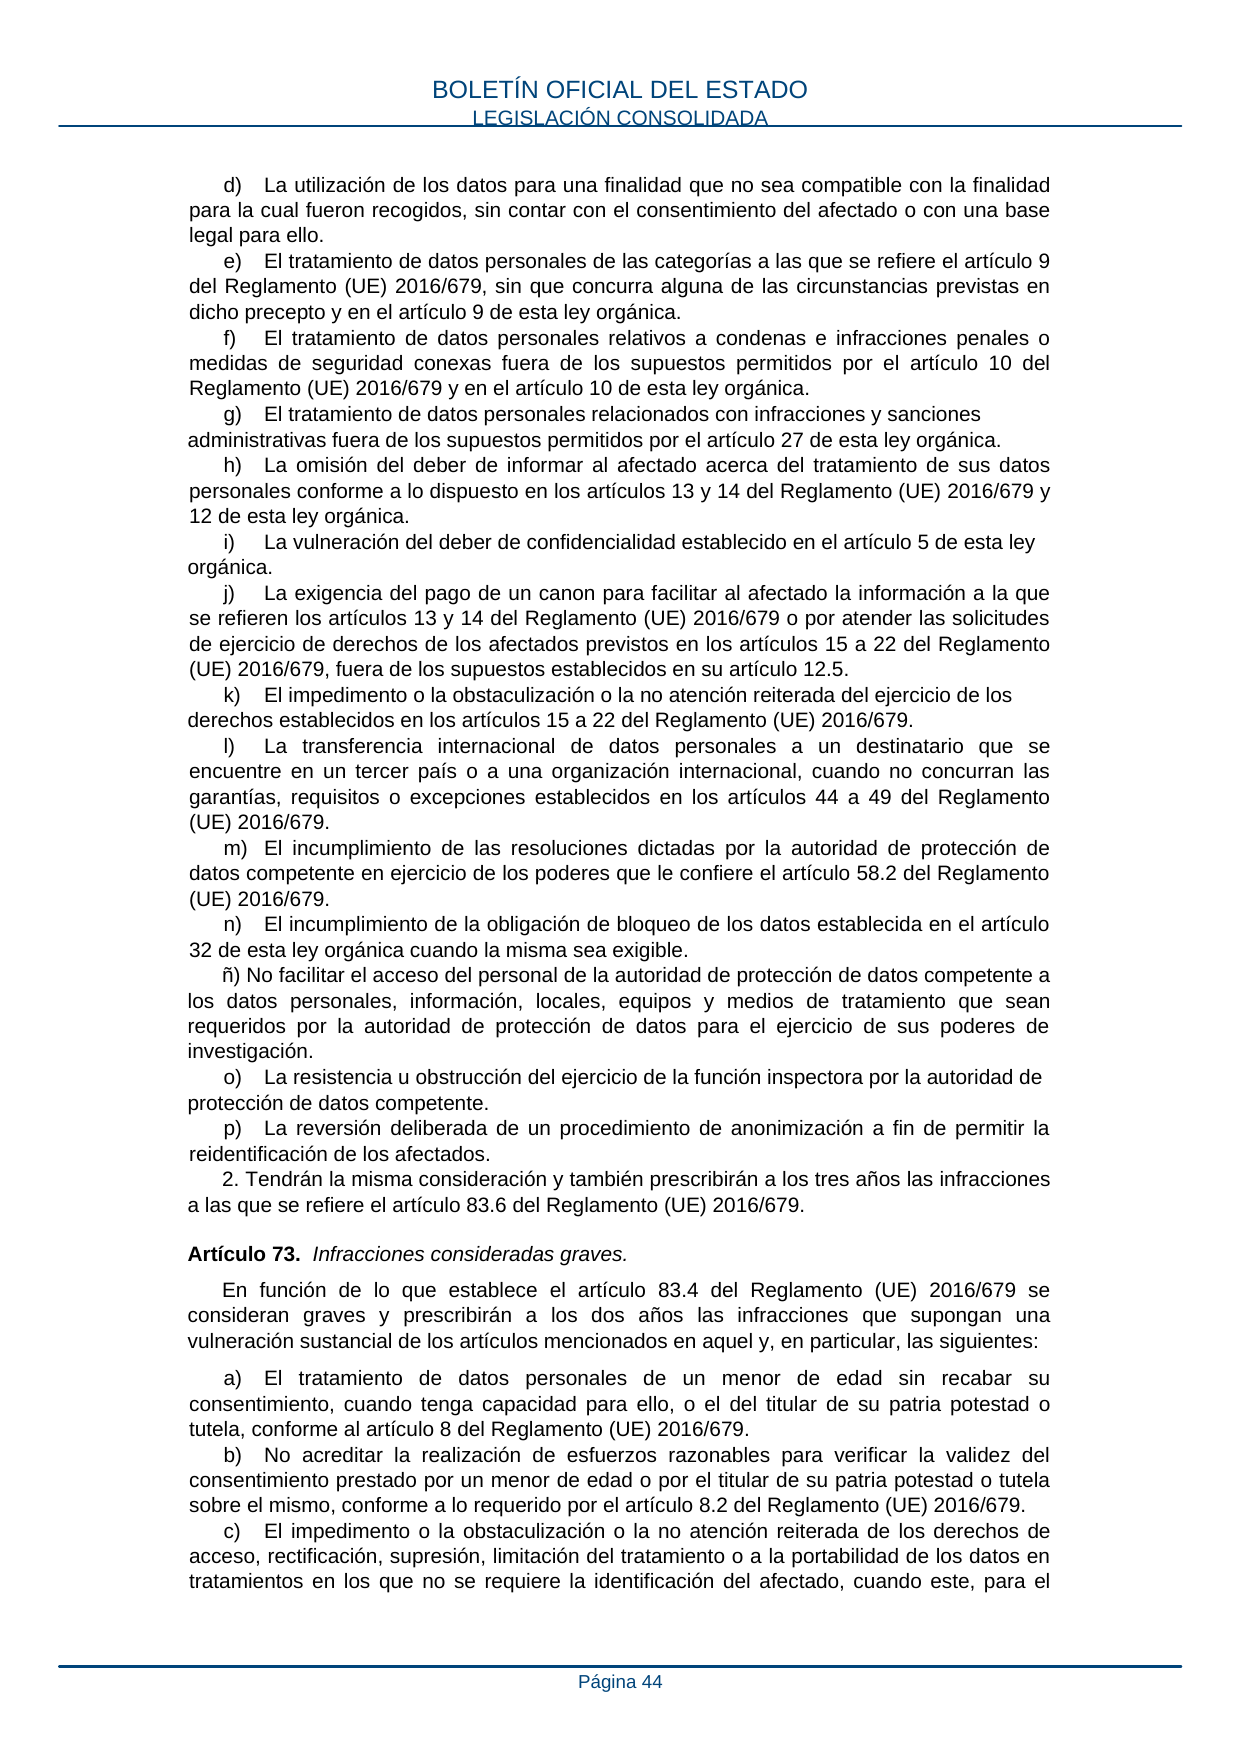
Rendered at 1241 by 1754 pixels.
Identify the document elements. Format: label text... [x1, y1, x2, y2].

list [189, 1519, 1051, 1593]
list La reversión deliberada de un procedimiento de anonimización a fin de permitir la reidentificación de los afectados. [189, 1116, 1051, 1166]
text derechos establecidos en los artículos 15 a 22 del Reglamento (UE) 2016/679. [187, 708, 1051, 732]
list El impedimento o la obstaculización o la no atención reiterada del ejercicio de los [189, 683, 1051, 707]
list El incumplimiento de la obligación de bloqueo de los datos establecida en el artículo 32 de esta ley orgánica cuando la misma sea exigible. [189, 912, 1051, 961]
list El tratamiento de datos personales relacionados con infracciones y sanciones [189, 402, 1051, 426]
text 2. Tendrán la misma consideración y también prescribirán a los tres años las infracciones a las que se refiere el artículo 83.6 del Reglamento (UE) 2016/679. [187, 1167, 1051, 1217]
list No acreditar la realización de esfuerzos razonables para verificar la validez del consentimiento prestado por un menor de edad o por el titular de su patria potestad o tutela sobre el mismo, conforme a lo requerido por el artículo 8.2 del Reglamento (UE) 2016/679. [189, 1442, 1051, 1517]
text administrativas fuera de los supuestos permitidos por el artículo 27 de esta ley orgánica. [187, 427, 1051, 451]
text En función de lo que establece el artículo 83.4 del Reglamento (UE) 2016/679 se consideran graves y prescribirán a los dos años las infracciones que supongan una vulneración sustancial de los artículos mencionados en aquel y, en particular, las siguientes: [187, 1278, 1051, 1353]
text ñ) No facilitar el acceso del personal de la autoridad de protección de datos competente a los datos personales, información, locales, equipos y medios de tratamiento que sean requeridos por la autoridad de protección de datos para el ejercicio de sus poderes de investigación. [187, 963, 1051, 1063]
text protección de datos competente. [187, 1091, 1051, 1114]
list La vulneración del deber de confidencialidad establecido en el artículo 5 de esta ley [189, 529, 1051, 553]
list La exigencia del pago de un canon para facilitar al afectado la información a la que se refieren los artículos 13 y 14 del Reglamento (UE) 2016/679 o por atender las solicitudes de ejercicio de derechos de los afectados previstos en los artículos 15 a 22 del Reglamento (UE) 2016/679, fuera de los supuestos establecidos en su artículo 12.5. [189, 581, 1051, 681]
list El tratamiento de datos personales de un menor de edad sin recabar su consentimiento, cuando tenga capacidad para ello, o el del titular de su patria potestad o tutela, conforme al artículo 8 del Reglamento (UE) 2016/679. [189, 1366, 1051, 1441]
list El incumplimiento de las resoluciones dictadas por la autoridad de protección de datos competente en ejercicio de los poderes que le confiere el artículo 58.2 del Reglamento (UE) 2016/679. [189, 836, 1051, 910]
list La resistencia u obstrucción del ejercicio de la función inspectora por la autoridad de [189, 1065, 1051, 1089]
list El tratamiento de datos personales de las categorías a las que se refiere el artículo 9 del Reglamento (UE) 2016/679, sin que concurra alguna de las circunstancias previstas en dicho precepto y en el artículo 9 de esta ley orgánica. [189, 249, 1051, 323]
list La utilización de los datos para una finalidad que no sea compatible con la finalidad para la cual fueron recogidos, sin contar con el consentimiento del afectado o con una base legal para ello. [189, 173, 1051, 247]
list La omisión del deber de informar al afectado acerca del tratamiento de sus datos personales conforme a lo dispuesto en los artículos 13 y 14 del Reglamento (UE) 2016/679 y 12 de esta ley orgánica. [189, 453, 1051, 528]
text orgánica. [187, 555, 1051, 579]
list La transferencia internacional de datos personales a un destinatario que se encuentre en un tercer país o a una organización internacional, cuando no concurran las garantías, requisitos o excepciones establecidos en los artículos 44 a 49 del Reglamento (UE) 2016/679. [189, 734, 1051, 834]
list El tratamiento de datos personales relativos a condenas e infracciones penales o medidas de seguridad conexas fuera de los supuestos permitidos por el artículo 10 del Reglamento (UE) 2016/679 y en el artículo 10 de esta ley orgánica. [189, 325, 1051, 400]
text Artículo 73. Infracciones consideradas graves. [187, 1242, 1051, 1266]
